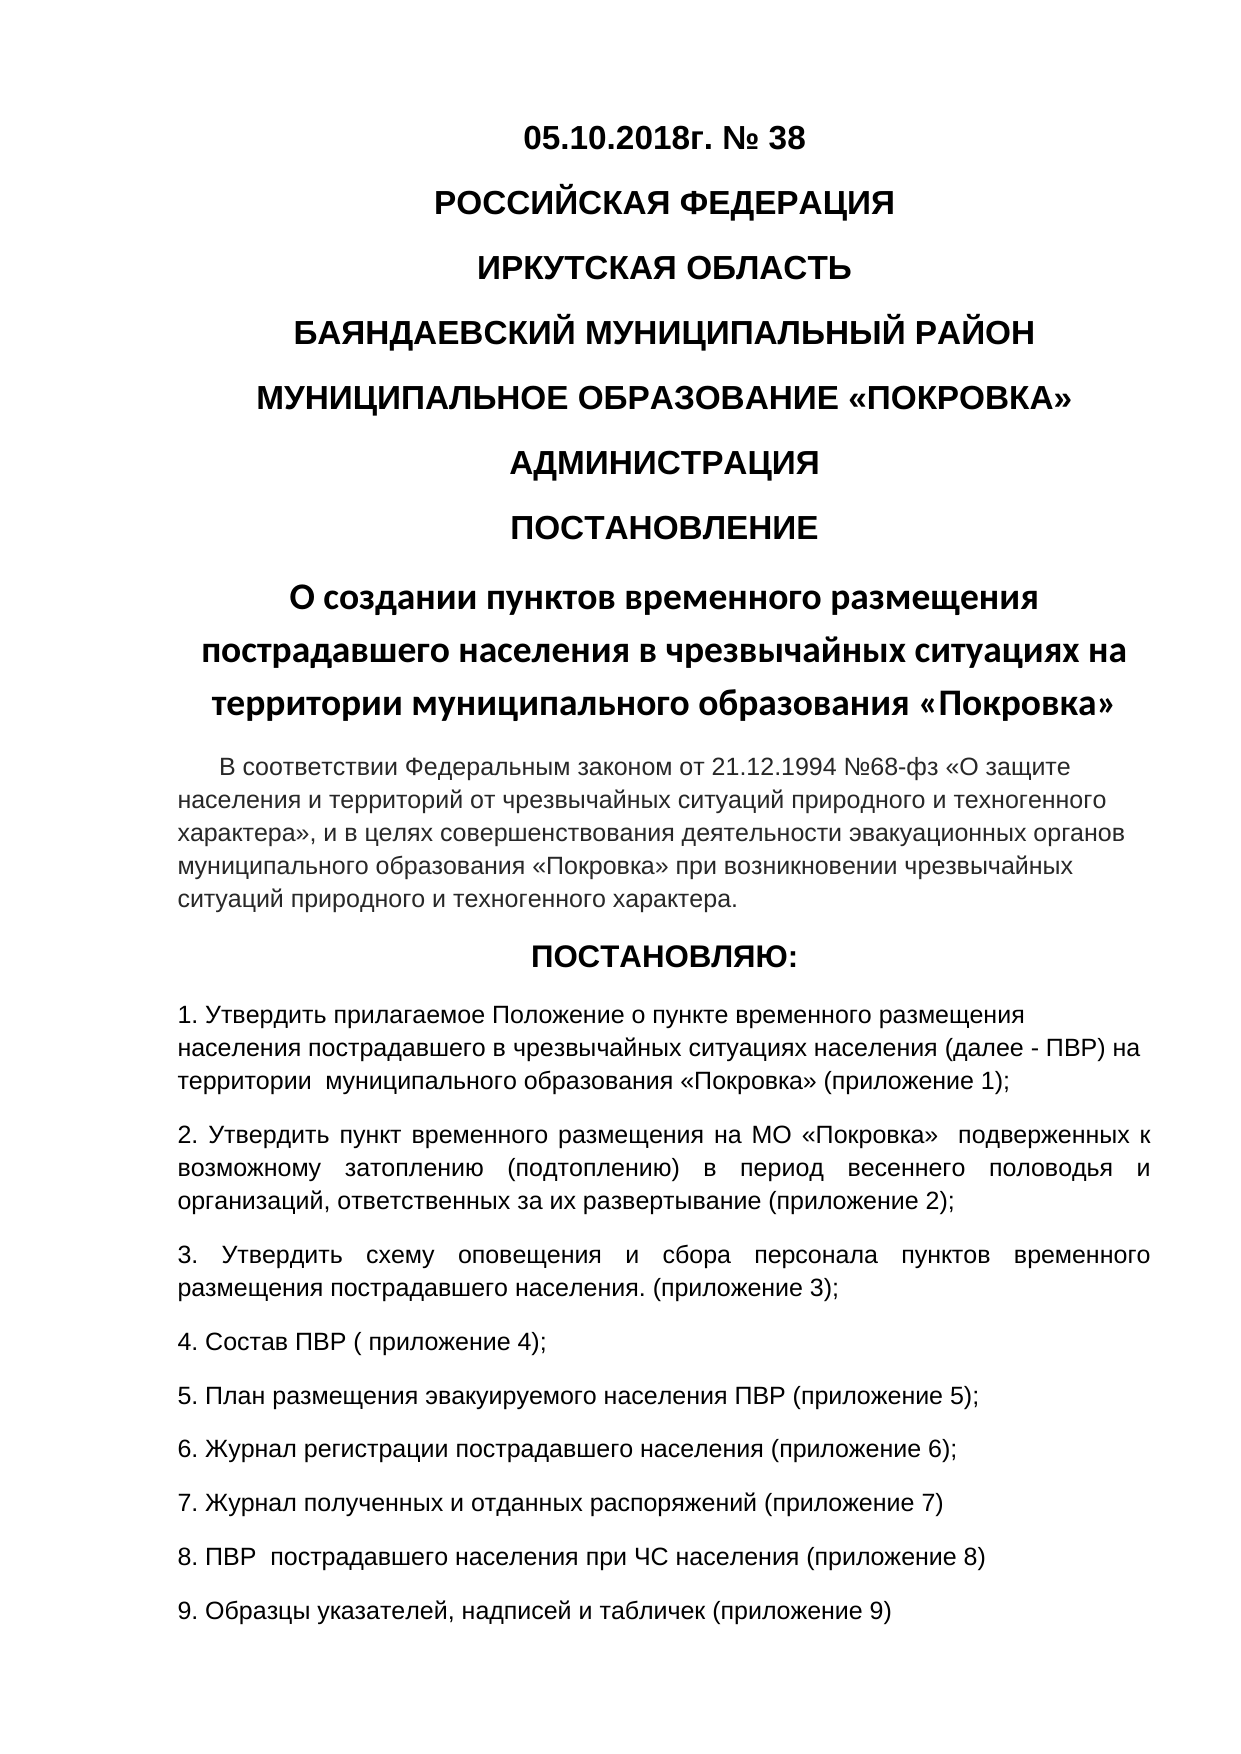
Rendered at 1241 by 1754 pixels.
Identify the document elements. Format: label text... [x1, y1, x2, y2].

text В соответствии Федеральным законом от 21.12.1994 №68-фз «О защите населения и территорий от чрезвычайных ситуаций природного и техногенного характера», и в целях совершенствования деятельности эвакуационных органов муниципального образования «Покровка» при возникновении чрезвычайных ситуаций природного и техногенного характера. [177, 752, 1152, 913]
text 2. Утвердить пункт временного размещения на МО «Покровка» подверженных к возможному затоплению (подтоплению) в период весеннего половодья и организаций, ответственных за их развертывание (приложение 2); [177, 1120, 1152, 1215]
text ИРКУТСКАЯ ОБЛАСТЬ [177, 248, 1152, 287]
text 7. Журнал полученных и отданных распоряжений (приложение 7) [177, 1488, 1152, 1517]
text 8. ПВР пострадавшего населения при ЧС населения (приложение 8) [177, 1542, 1152, 1571]
text МУНИЦИПАЛЬНОЕ ОБРАЗОВАНИЕ «ПОКРОВКА» [177, 378, 1152, 417]
text 4. Состав ПВР ( приложение 4); [177, 1327, 1152, 1356]
text О создании пунктов временного размещения пострадавшего населения в чрезвычайных ситуациях на территории муниципального образования «Покровка» [177, 573, 1152, 724]
text 9. Образцы указателей, надписей и табличек (приложение 9) [177, 1596, 1152, 1625]
text АДМИНИСТРАЦИЯ [177, 443, 1152, 482]
text 05.10.2018г. № 38 [177, 118, 1152, 157]
text 6. Журнал регистрации пострадавшего населения (приложение 6); [177, 1434, 1152, 1463]
text ПОСТАНОВЛЕНИЕ [177, 508, 1152, 547]
text РОССИЙСКАЯ ФЕДЕРАЦИЯ [177, 183, 1152, 222]
text ПОСТАНОВЛЯЮ: [177, 938, 1152, 974]
text 1. Утвердить прилагаемое Положение о пункте временного размещения населения пострадавшего в чрезвычайных ситуациях населения (далее - ПВР) на территории муниципального образования «Покровка» (приложение 1); [177, 1000, 1152, 1095]
text 3. Утвердить схему оповещения и сбора персонала пунктов временного размещения пострадавшего населения. (приложение 3); [177, 1240, 1152, 1302]
text БАЯНДАЕВСКИЙ МУНИЦИПАЛЬНЫЙ РАЙОН [177, 313, 1152, 352]
text 5. План размещения эвакуируемого населения ПВР (приложение 5); [177, 1381, 1152, 1409]
